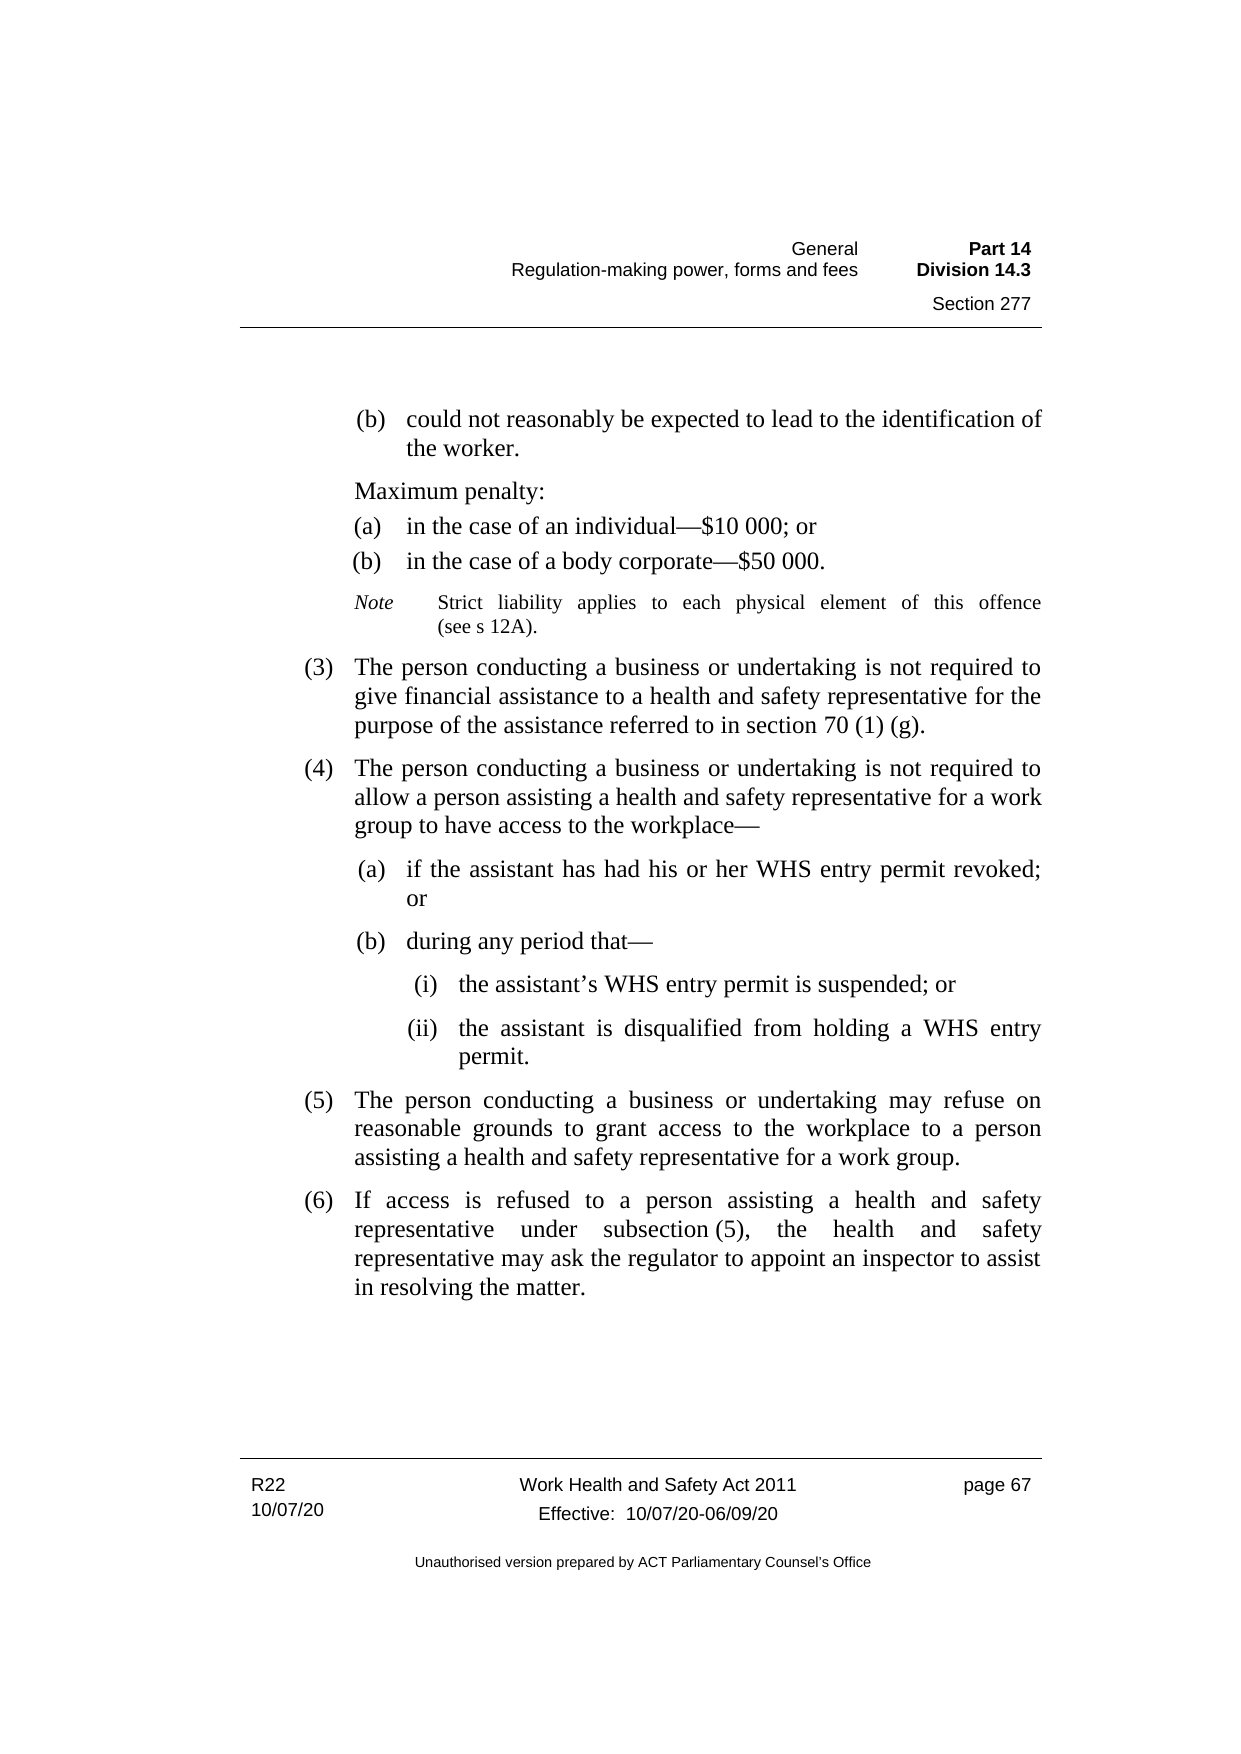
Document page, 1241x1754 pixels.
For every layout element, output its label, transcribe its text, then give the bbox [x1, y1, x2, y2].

text (i) the assistant’s WHS entry permit is suspended; or [239, 969, 1042, 998]
text (5) The person conducting a business or undertaking may refuse on reasonable grounds to grant access to the workplace to a person assisting a health and safety representative for a work group. [239, 1085, 1042, 1171]
text (a) if the assistant has had his or her WHS entry permit revoked; or [239, 854, 1042, 911]
text (4) The person conducting a business or undertaking is not required to allow a person assisting a health and safety representative for a work group to have access to the workplace— [239, 753, 1042, 839]
text (b) in the case of a body corporate—$50 000. [239, 546, 1042, 575]
text (a) in the case of an individual—$10 000; or [239, 511, 1042, 540]
text Note Strict liability applies to each physical element of this offence (see s 12A). [354, 589, 1042, 638]
text Maximum penalty: [354, 476, 1042, 505]
text (3) The person conducting a business or undertaking is not required to give financial assistance to a health and safety representative for the purpose of the assistance referred to in section 70 (1) (g). [239, 652, 1042, 738]
text (b) could not reasonably be expected to lead to the identification of the worker. [239, 404, 1042, 462]
text (6) If access is refused to a person assisting a health and safety representative under subsection (5), the health and safety representative may ask the regulator to appoint an inspector to assist in resolving the matter. [239, 1186, 1042, 1301]
text (ii) the assistant is disqualified from holding a WHS entry permit. [239, 1013, 1042, 1070]
text (b) during any period that— [239, 926, 1042, 955]
